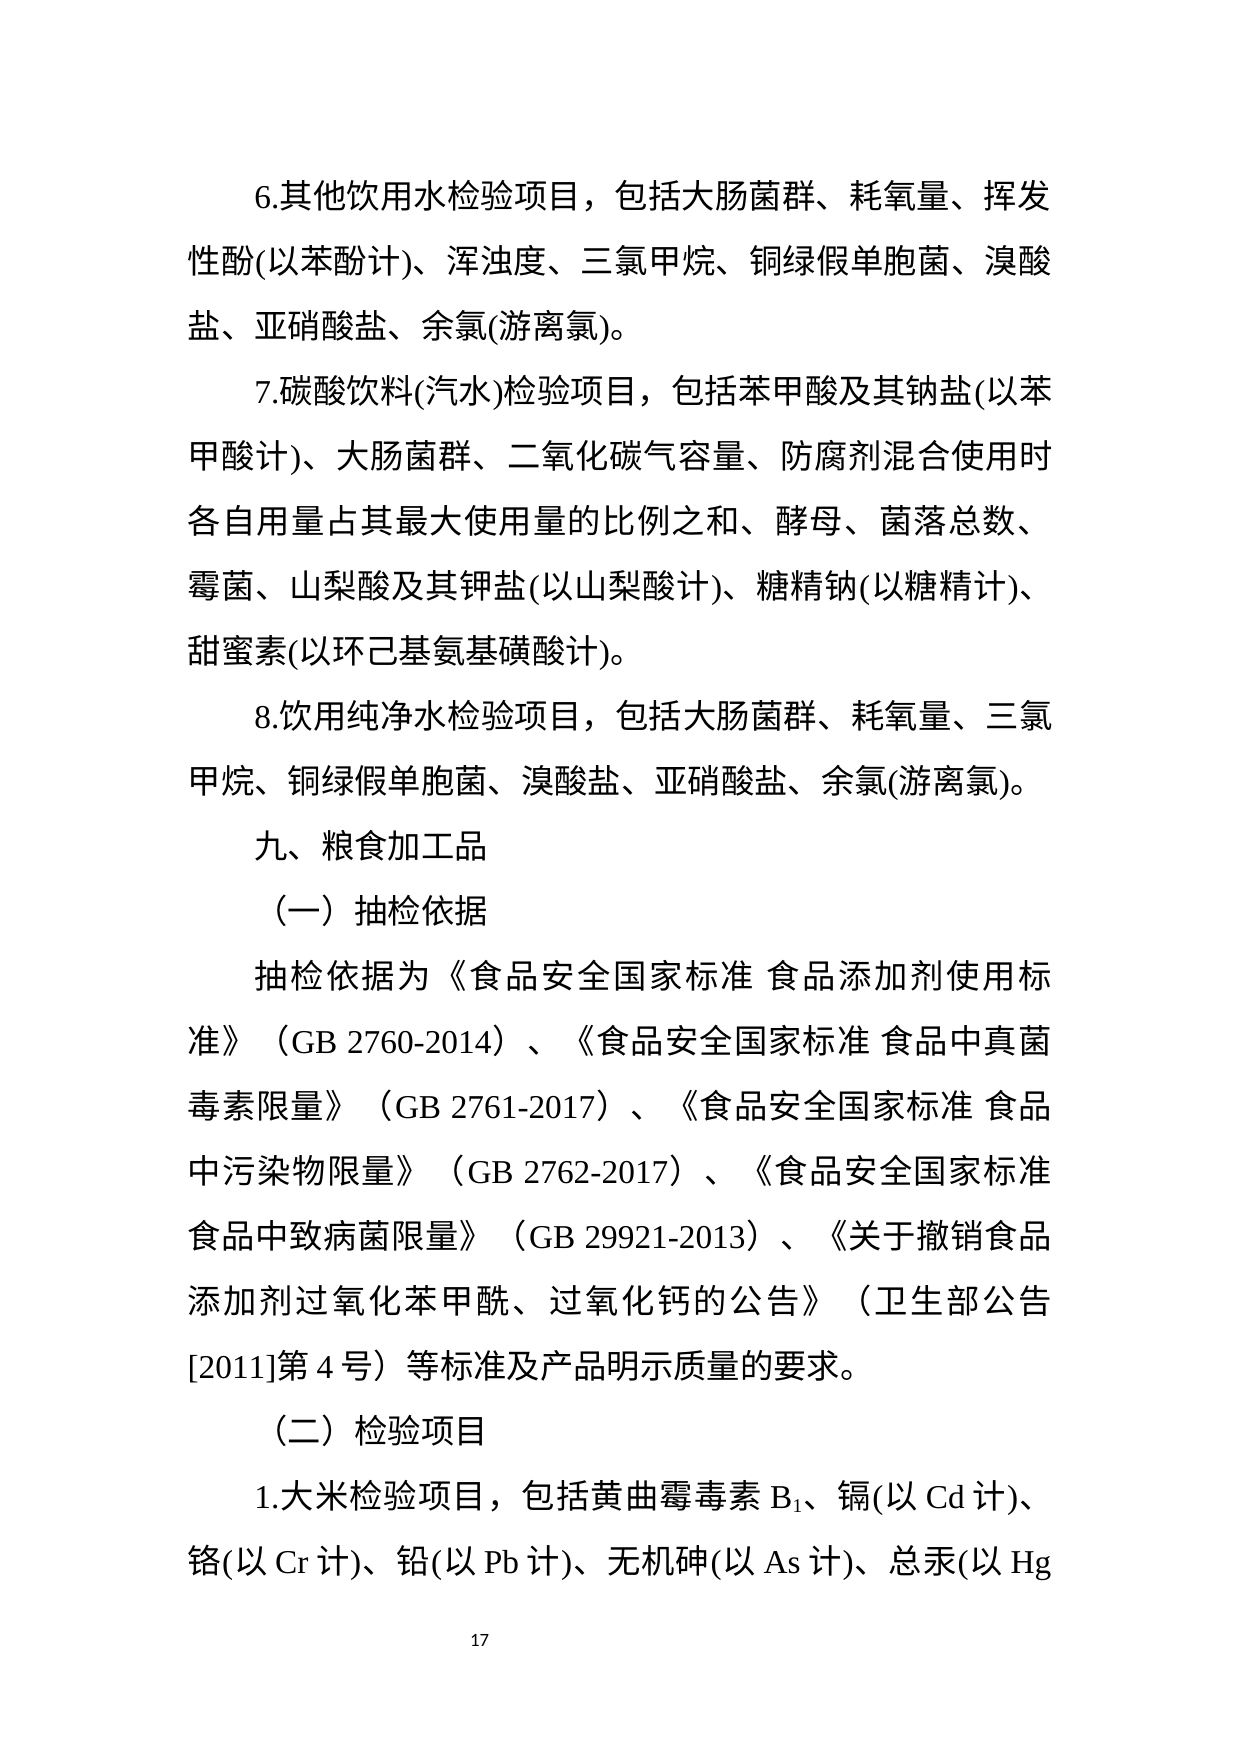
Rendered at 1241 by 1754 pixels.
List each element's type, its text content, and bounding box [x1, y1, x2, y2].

text 抽检依据为《食品安全国家标准 食品添加剂使用标准》（GB 2760-2014）、《食品安全国家标准 食品中真菌毒素限量》（GB 2761-2017）、《食品安全国家标准 食品中污染物限量》（GB 2762-2017）、《食品安全国家标准 食品中致病菌限量》（GB 29921-2013）、《关于撤销食品添加剂过氧化苯甲酰、过氧化钙的公告》（卫生部公告[2011]第4号）等标准及产品明示质量的要求。 [187, 942, 1053, 1397]
text 7.碳酸饮料(汽水)检验项目，包括苯甲酸及其钠盐(以苯甲酸计)、大肠菌群、二氧化碳气容量、防腐剂混合使用时各自用量占其最大使用量的比例之和、酵母、菌落总数、霉菌、山梨酸及其钾盐(以山梨酸计)、糖精钠(以糖精计)、甜蜜素(以环己基氨基磺酸计)。 [187, 357, 1053, 682]
text （一）抽检依据 [187, 877, 1053, 942]
text （二）检验项目 [187, 1397, 1053, 1462]
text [187, 1462, 1053, 1592]
text 8.饮用纯净水检验项目，包括大肠菌群、耗氧量、三氯甲烷、铜绿假单胞菌、溴酸盐、亚硝酸盐、余氯(游离氯)。 [187, 682, 1053, 812]
text 6.其他饮用水检验项目，包括大肠菌群、耗氧量、挥发性酚(以苯酚计)、浑浊度、三氯甲烷、铜绿假单胞菌、溴酸盐、亚硝酸盐、余氯(游离氯)。 [187, 162, 1053, 357]
text 九、粮食加工品 [187, 812, 1053, 877]
